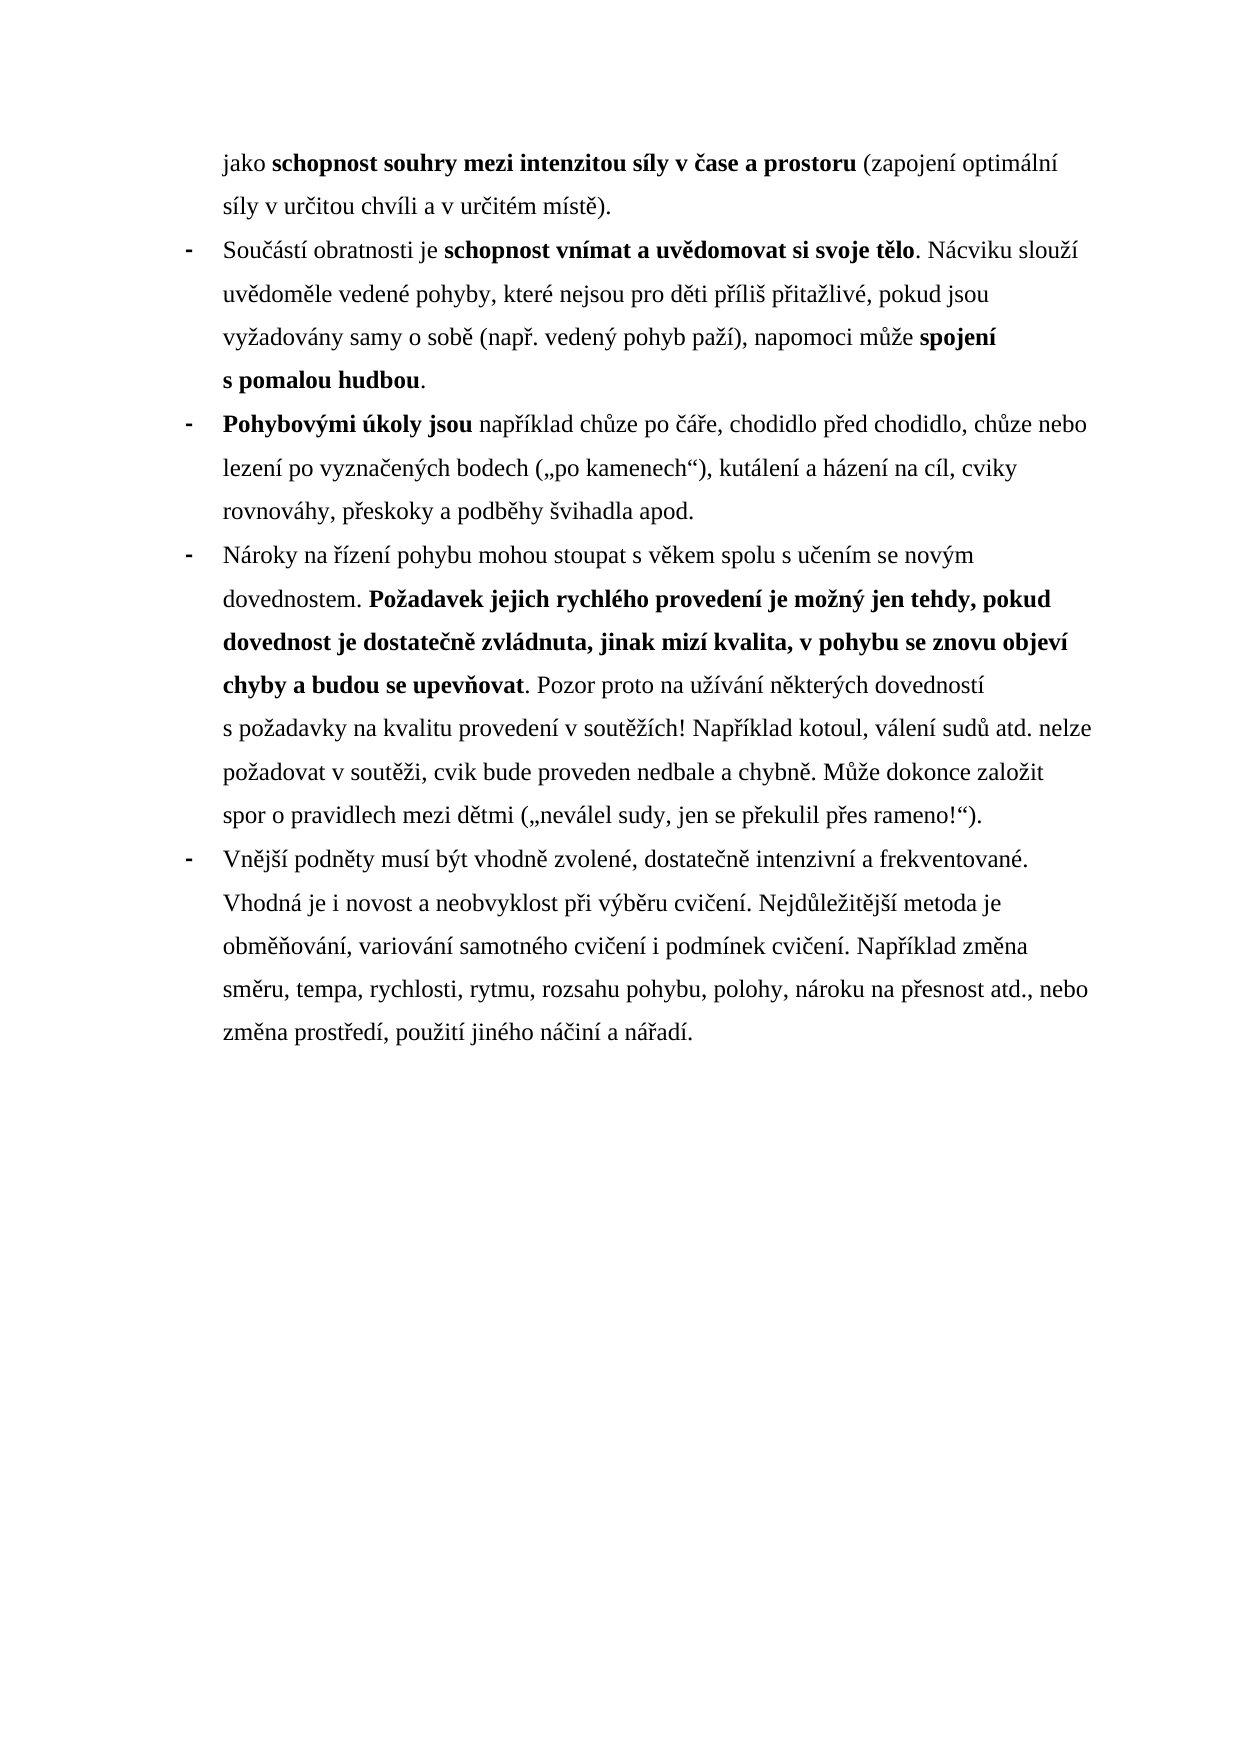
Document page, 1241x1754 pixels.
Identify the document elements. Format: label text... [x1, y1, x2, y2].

list Pohybovými úkoly jsou například chůze po čáře, chodidlo před chodidlo, chůze nebo lezení po vyznačených bodech („po kamenech“), kutálení a házení na cíl, cviky rovnováhy, přeskoky a podběhy švihadla apod. [185, 408, 1093, 525]
list Součástí obratnosti je schopnost vnímat a uvědomovat si svoje tělo. Nácviku slouží uvědoměle vedené pohyby, které nejsou pro děti příliš přitažlivé, pokud jsou vyžadovány samy o sobě (např. vedený pohyb paží), napomoci může spojení s pomalou hudbou. [185, 234, 1093, 394]
list Nároky na řízení pohybu mohou stoupat s věkem spolu s učením se novým dovednostem. Požadavek jejich rychlého provedení je možný jen tehdy, pokud dovednost je dostatečně zvládnuta, jinak mizí kvalita, v pohybu se znovu objeví chyby a budou se upevňovat. Pozor proto na užívání některých dovedností s požadavky na kvalitu provedení v soutěžích! Například kotoul, válení sudů atd. nelze požadovat v soutěži, cvik bude proveden nedbale a chybně. Může dokonce založit spor o pravidlech mezi dětmi („neválel sudy, jen se překulil přes rameno!“). [185, 539, 1093, 828]
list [185, 148, 1093, 219]
list Vnější podněty musí být vhodně zvolené, dostatečně intenzivní a frekventované. Vhodná je i novost a neobvyklost při výběru cvičení. Nejdůležitější metoda je obměňování, variování samotného cvičení i podmínek cvičení. Například změna směru, tempa, rychlosti, rytmu, rozsahu pohybu, polohy, nároku na přesnost atd., nebo změna prostředí, použití jiného náčiní a nářadí. [185, 843, 1093, 1046]
